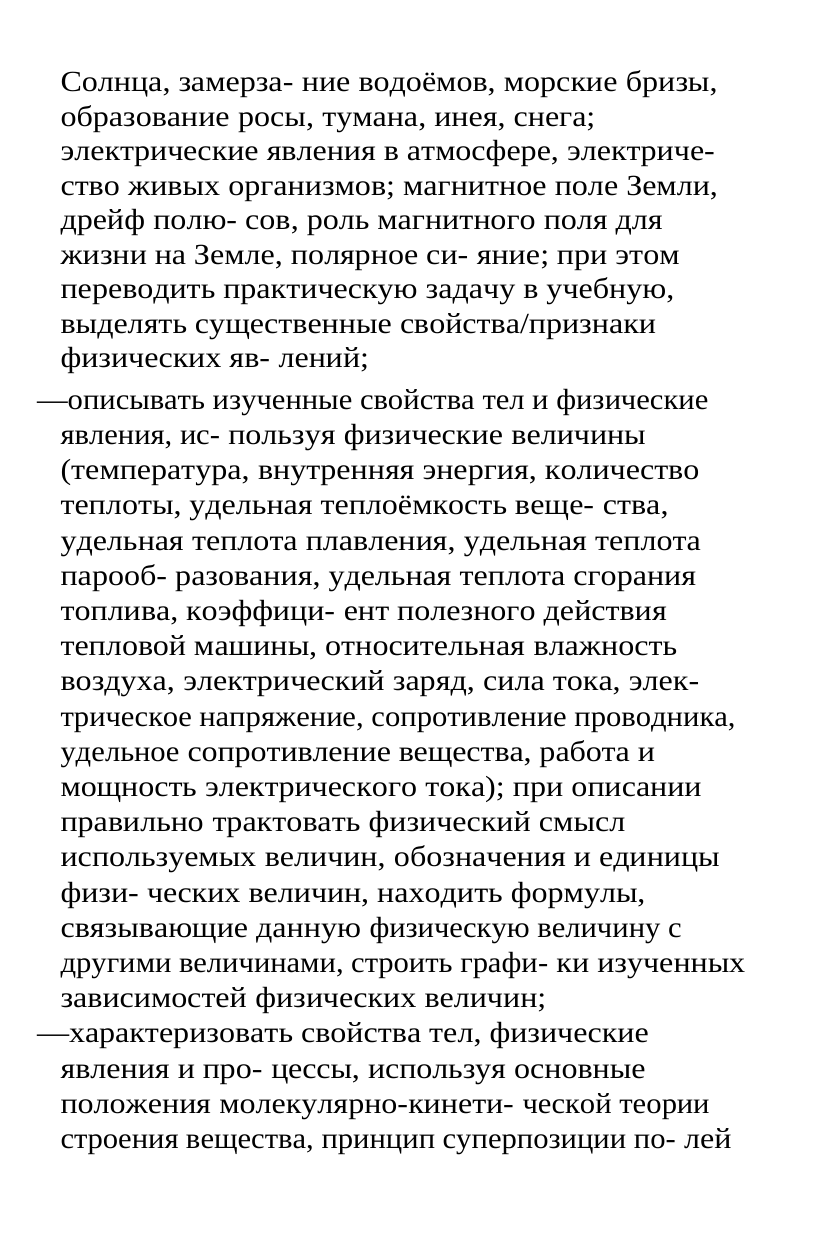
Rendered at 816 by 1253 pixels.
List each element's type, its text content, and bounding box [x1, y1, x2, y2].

text —описывать изученные свойства тел и физические явления, ис- пользуя физические величины (температура, внутренняя энергия, количество теплоты, удельная теплоёмкость веще- ства, удельная теплота плавления, удельная теплота парооб- разования, удельная теплота сгорания топлива, коэффици- ент полезного действия тепловой машины, относительная влажность воздуха, электрический заряд, сила тока, элек- трическое напряжение, сопротивление проводника, удельное сопротивление вещества, работа и мощность электрического тока); при описании правильно трактовать физический смысл используемых величин, обозначения и единицы физи- ческих величин, находить формулы, связывающие данную физическую величину с другими величинами, строить графи- ки изученных зависимостей физических величин; [37, 382, 755, 1014]
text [37, 1016, 755, 1155]
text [37, 64, 755, 374]
